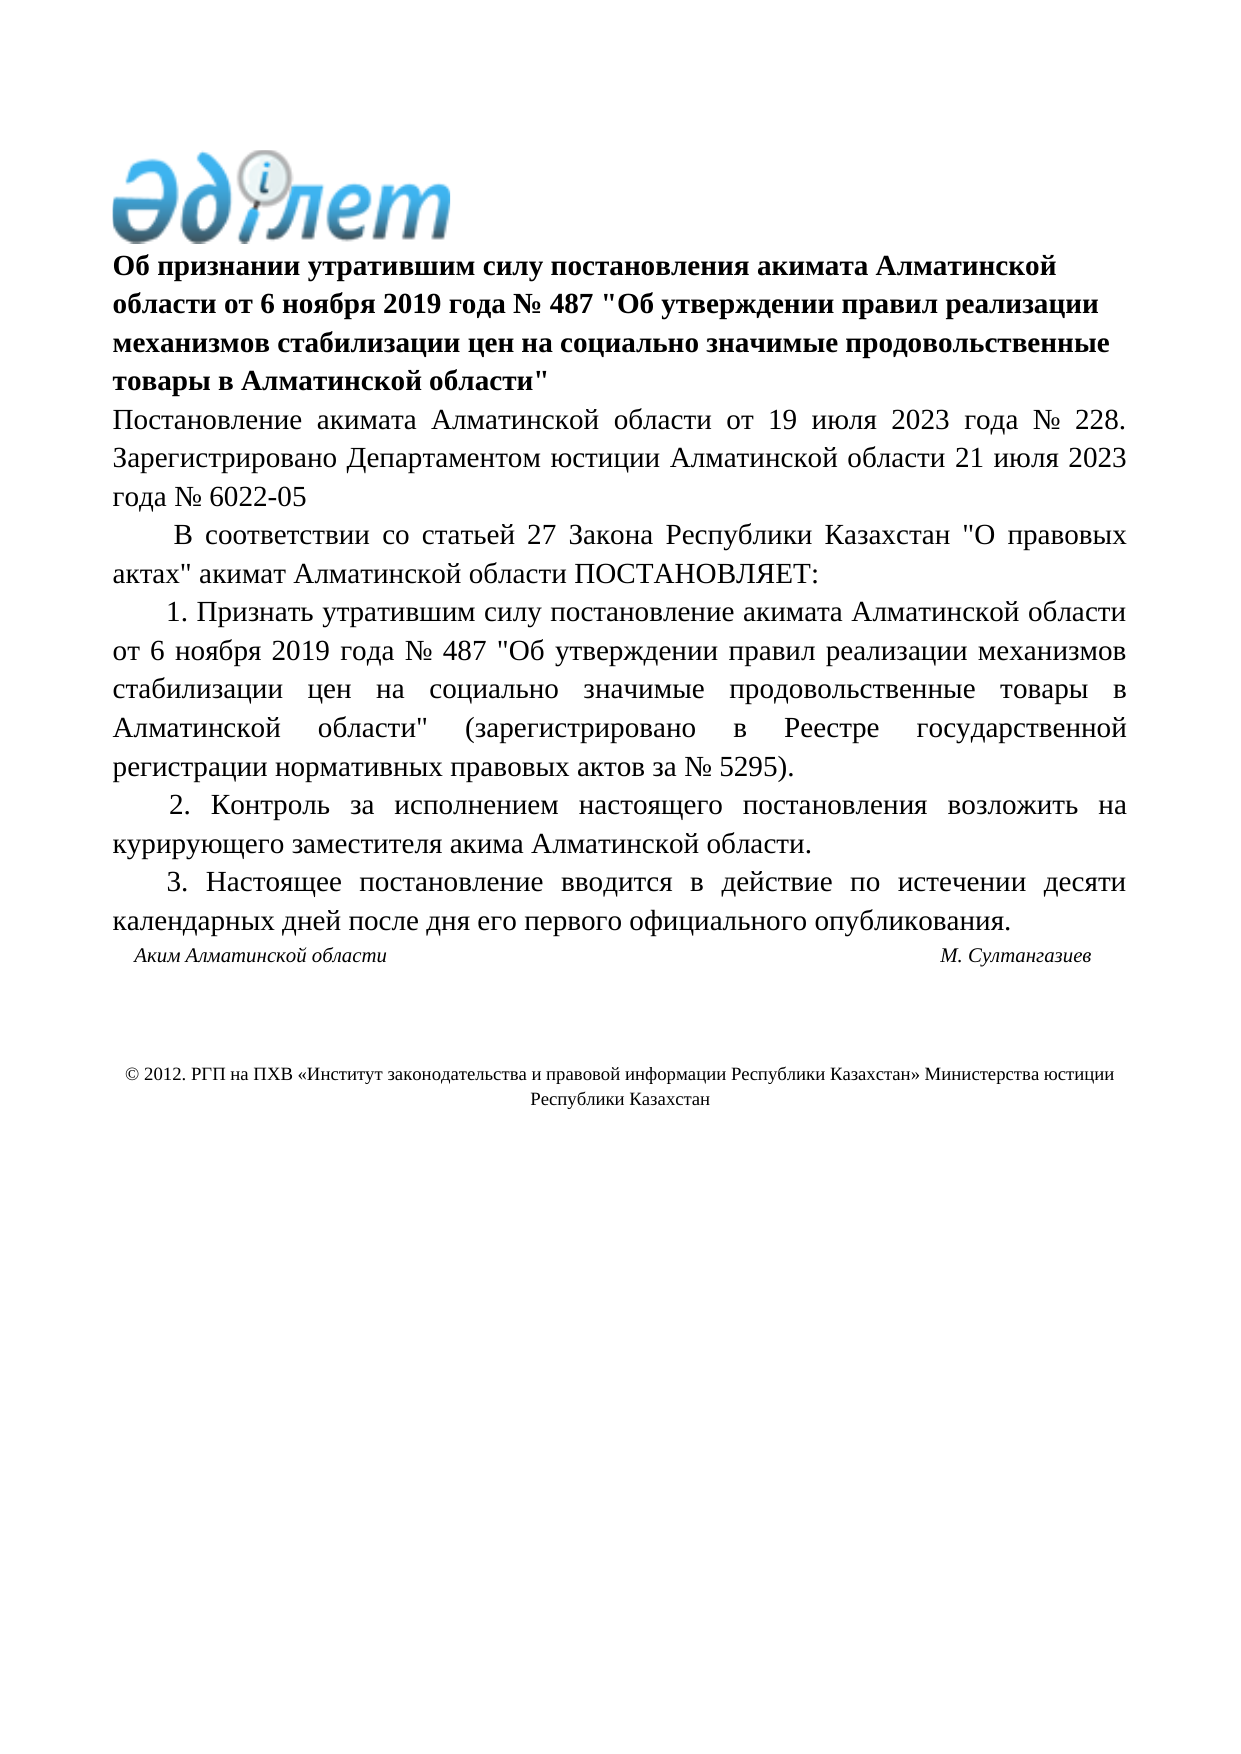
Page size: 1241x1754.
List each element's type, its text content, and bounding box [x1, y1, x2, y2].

text Постановление акимата Алматинской области от 19 июля 2023 года № 228. Зарегистрировано Департаментом юстиции Алматинской области 21 июля 2023 года № 6022-05 [112, 402, 1128, 512]
table_header Аким Алматинской области [101, 941, 939, 972]
text Об признании утратившим силу постановления акимата Алматинской области от 6 ноября 2019 года № 487 "Об утверждении правил реализации механизмов стабилизации цен на социально значимые продовольственные товары в Алматинской области" [112, 248, 1128, 397]
text 2. Контроль за исполнением настоящего постановления возложить на курирующего заместителя акима Алматинской области. [112, 787, 1128, 859]
picture [112, 150, 451, 244]
table_header М. Султангазиев [939, 941, 1240, 972]
text 1. Признать утратившим силу постановление акимата Алматинской области от 6 ноября 2019 года № 487 "Об утверждении правил реализации механизмов стабилизации цен на социально значимые продовольственные товары в Алматинской области" (зарегистрировано в Реестре государственной регистрации нормативных правовых актов за № 5295). [112, 594, 1128, 782]
text 3. Настоящее постановление вводится в действие по истечении десяти календарных дней после дня его первого официального опубликования. [112, 864, 1128, 936]
text © 2012. РГП на ПХВ «Институт законодательства и правовой информации Республики Казахстан» Министерства юстиции Республики Казахстан [112, 1063, 1128, 1109]
text В соответствии со статьей 27 Закона Республики Казахстан "О правовых актах" акимат Алматинской области ПОСТАНОВЛЯЕТ: [112, 517, 1128, 589]
